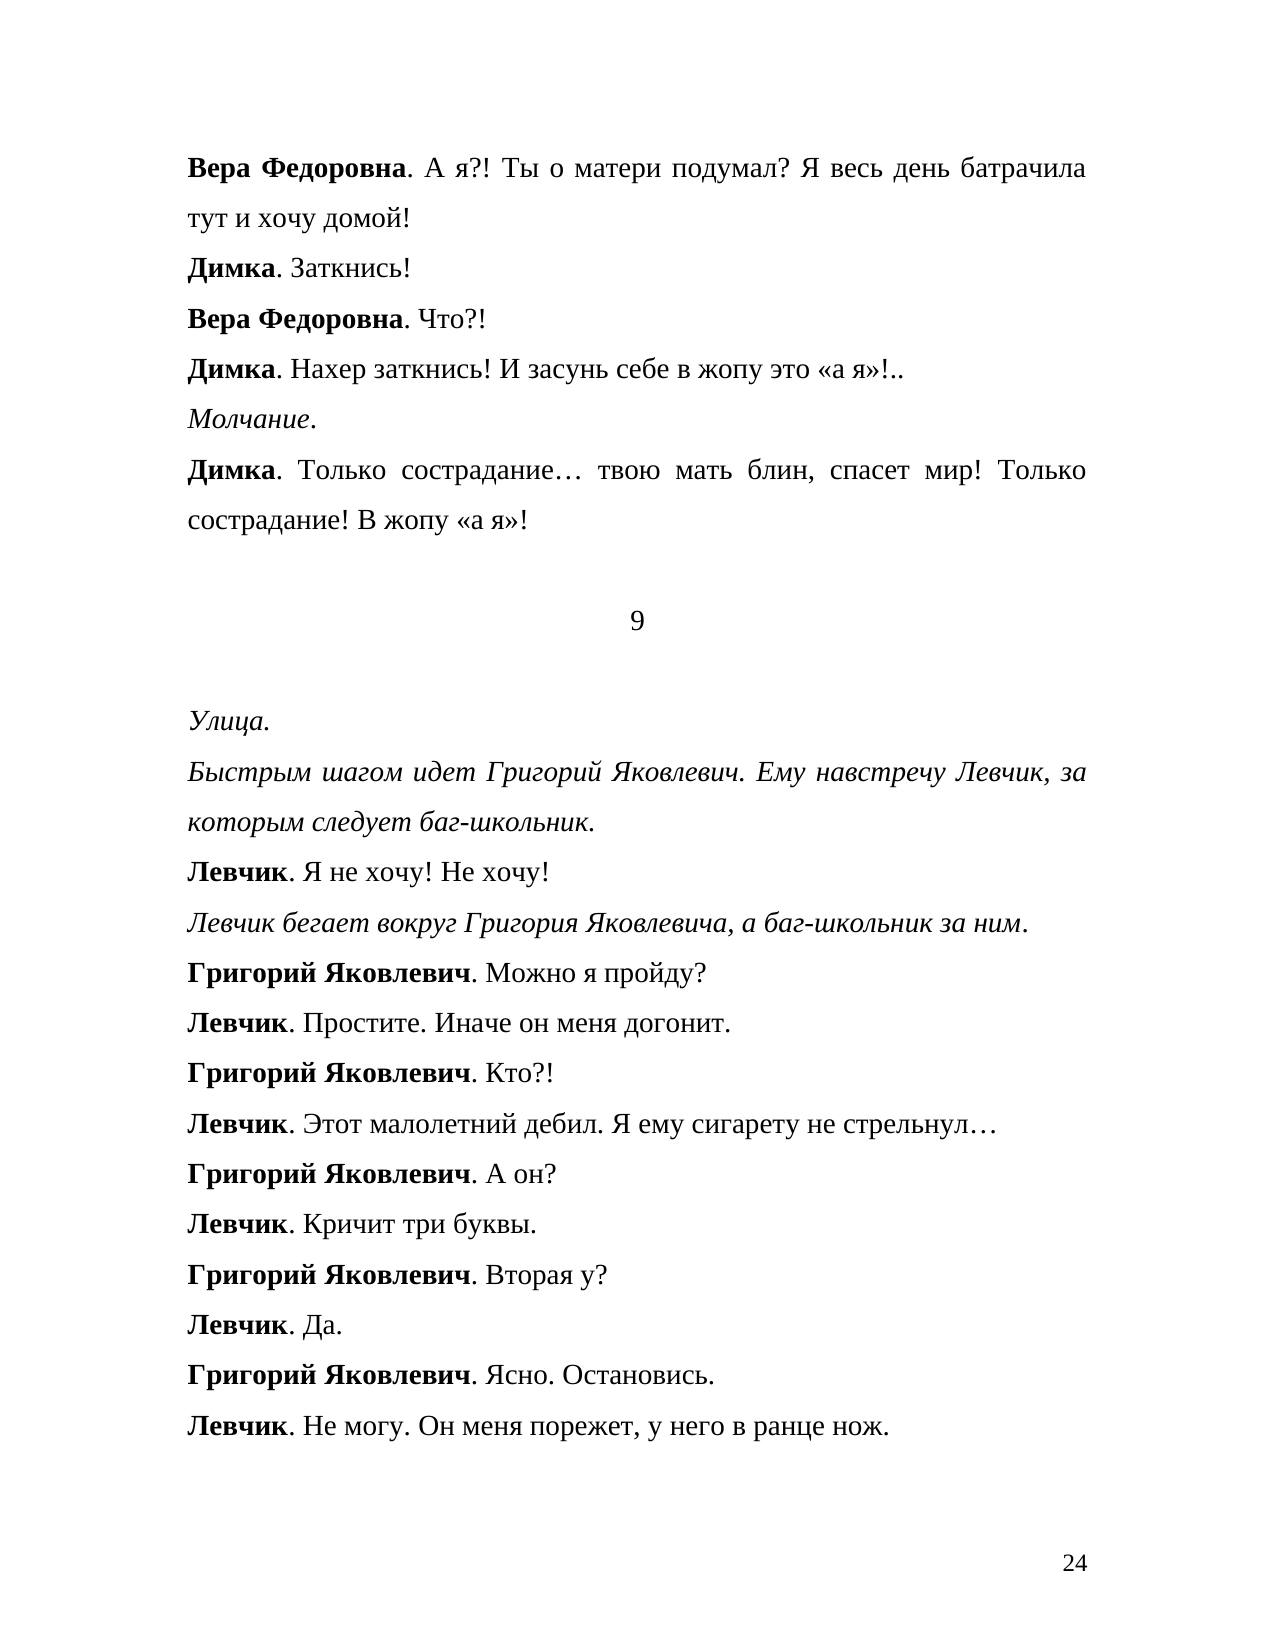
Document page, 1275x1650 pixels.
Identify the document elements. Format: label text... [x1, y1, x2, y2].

text Григорий Яковлевич. Можно я пройду? [187, 955, 1087, 988]
text Левчик. Я не хочу! Не хочу! [187, 854, 1087, 888]
text Григорий Яковлевич. А он? [187, 1156, 1087, 1190]
text Григорий Яковлевич. Вторая у? [187, 1257, 1087, 1290]
text Левчик. Кричит три буквы. [187, 1207, 1087, 1240]
text Левчик. Не могу. Он меня порежет, у него в ранце нож. [187, 1408, 1087, 1441]
text Быстрым шагом идет Григорий Яковлевич. Ему навстречу Левчик, за которым следует баг-школьник. [187, 754, 1087, 838]
text Левчик бегает вокруг Григория Яковлевича, а баг-школьник за ним. [187, 905, 1087, 938]
text Левчик. Этот малолетний дебил. Я ему сигарету не стрельнул… [187, 1106, 1087, 1139]
text Молчание. [187, 402, 1087, 435]
text Димка. Только сострадание… твою мать блин, спасет мир! Только сострадание! В жопу «а я»! [187, 452, 1087, 536]
text Левчик. Да. [187, 1307, 1087, 1341]
text Григорий Яковлевич. Ясно. Остановись. [187, 1357, 1087, 1391]
text Улица. [187, 703, 1087, 737]
text Григорий Яковлевич. Кто?! [187, 1056, 1087, 1089]
text Вера Федоровна. Что?! [187, 301, 1087, 334]
text Димка. Заткнись! [187, 251, 1087, 284]
text Вера Федоровна. А я?! Ты о матери подумал? Я весь день батрачила тут и хочу домой! [187, 150, 1087, 234]
text 9 [187, 603, 1087, 636]
text Левчик. Простите. Иначе он меня догонит. [187, 1005, 1087, 1039]
text Димка. Нахер заткнись! И засунь себе в жопу это «а я»!.. [187, 351, 1087, 385]
